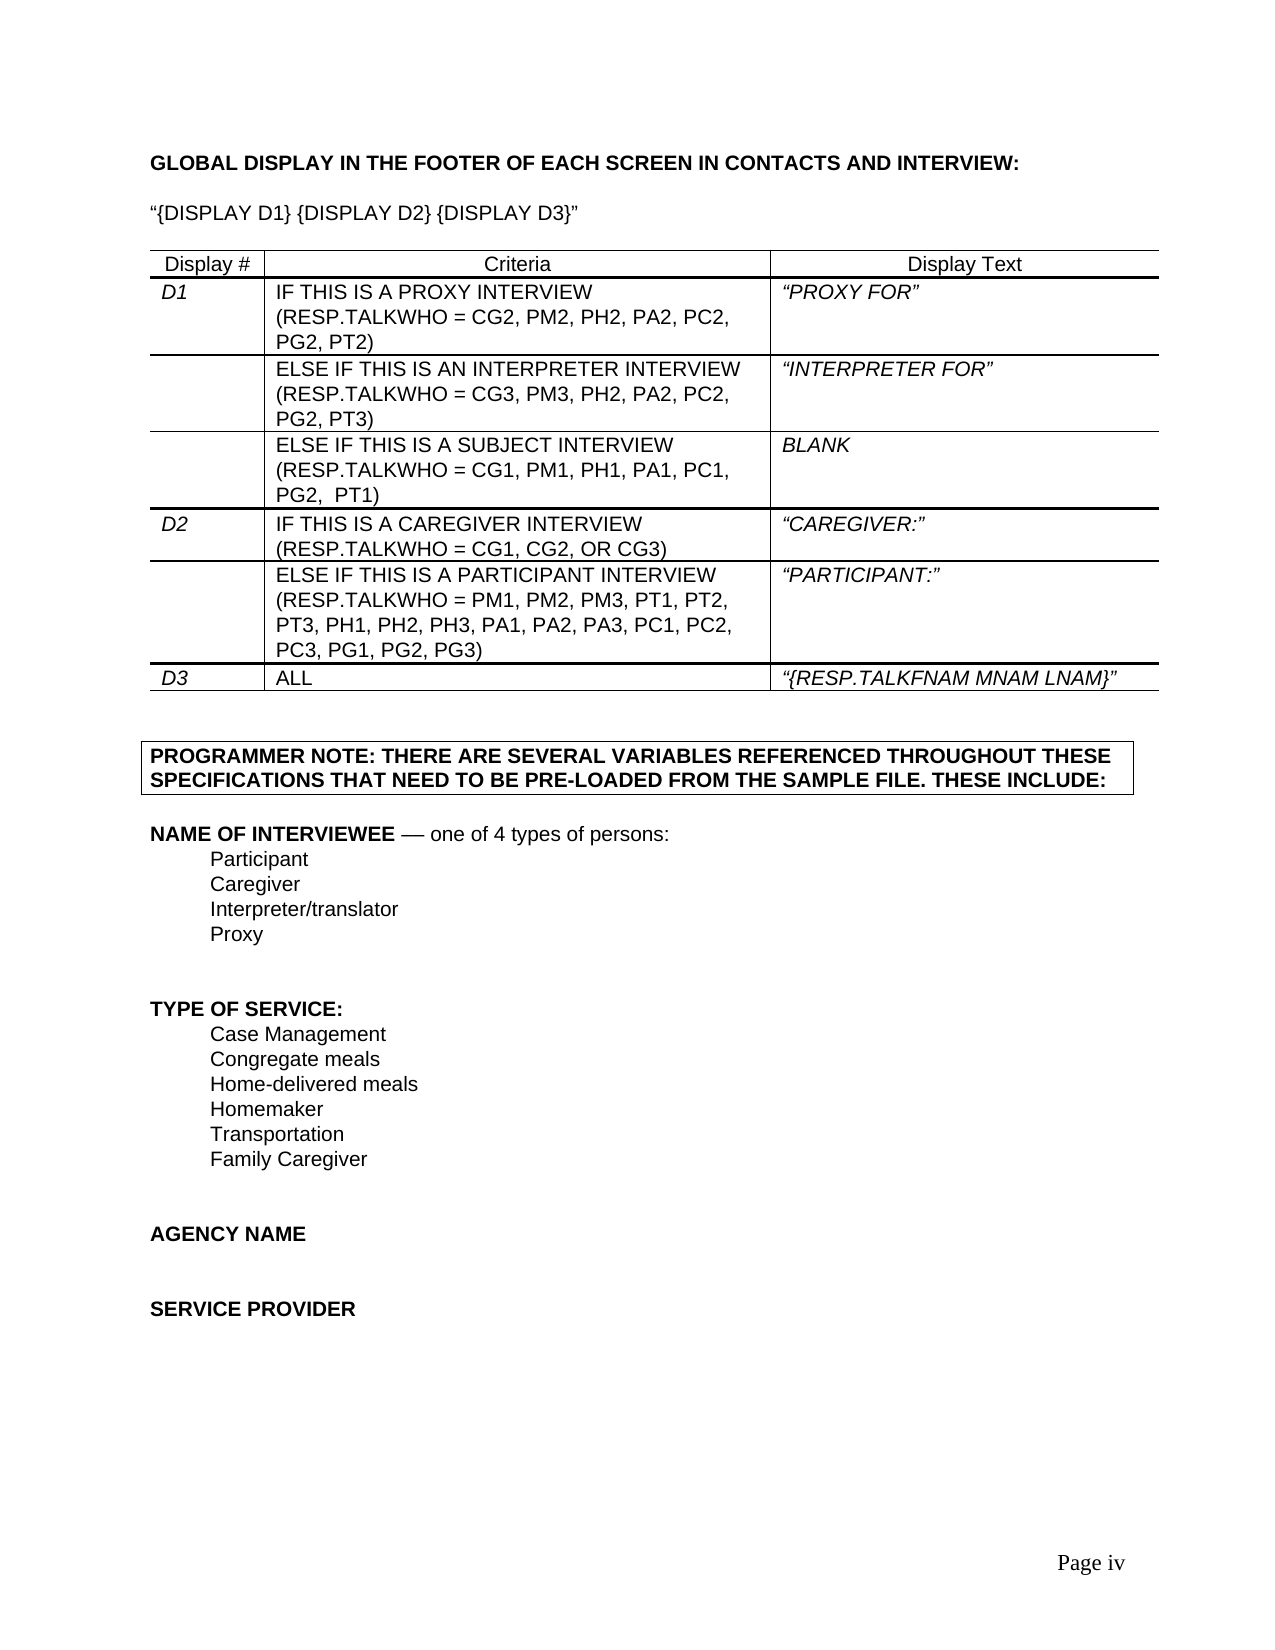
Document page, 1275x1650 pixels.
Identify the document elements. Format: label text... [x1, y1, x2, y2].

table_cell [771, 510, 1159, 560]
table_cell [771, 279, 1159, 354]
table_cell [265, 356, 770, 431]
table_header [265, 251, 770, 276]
text GLOBAL DISPLAY IN THE FOOTER OF EACH SCREEN IN CONTACTS AND INTERVIEW: [150, 150, 1125, 175]
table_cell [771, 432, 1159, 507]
text AGENCY NAME [150, 1220, 1125, 1245]
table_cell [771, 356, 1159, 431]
text NAME OF INTERVIEWEE –– one of 4 types of persons: [150, 820, 1125, 845]
text Participant [150, 845, 1125, 870]
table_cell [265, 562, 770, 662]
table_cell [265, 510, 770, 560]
text PROGRAMMER NOTE: There are several variables referenced throughout these specifications that need to be pre-loaded from the sample file. These include: [142, 742, 1133, 794]
text Congregate meals [150, 1045, 1125, 1070]
text Home-delivered meals [150, 1070, 1125, 1095]
text Homemaker [150, 1095, 1125, 1120]
text Family Caregiver [150, 1145, 1125, 1170]
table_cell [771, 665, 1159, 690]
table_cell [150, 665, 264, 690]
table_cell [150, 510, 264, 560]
text SERVICE PROVIDER [150, 1295, 1125, 1320]
text TYPE OF SERVICE: [150, 995, 1125, 1020]
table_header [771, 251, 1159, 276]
text Caregiver [150, 870, 1125, 895]
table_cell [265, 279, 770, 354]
text Proxy [150, 920, 1125, 945]
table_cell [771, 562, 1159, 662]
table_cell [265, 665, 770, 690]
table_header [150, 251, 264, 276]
text “{DISPLAY D1} {DISPLAY D2} {DISPLAY D3}” [150, 200, 1125, 225]
text Transportation [150, 1120, 1125, 1145]
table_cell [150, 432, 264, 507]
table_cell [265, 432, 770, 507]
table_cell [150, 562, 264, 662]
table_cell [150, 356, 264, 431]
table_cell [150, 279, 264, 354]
text Case Management [150, 1020, 1125, 1045]
text Interpreter/translator [150, 895, 1125, 920]
